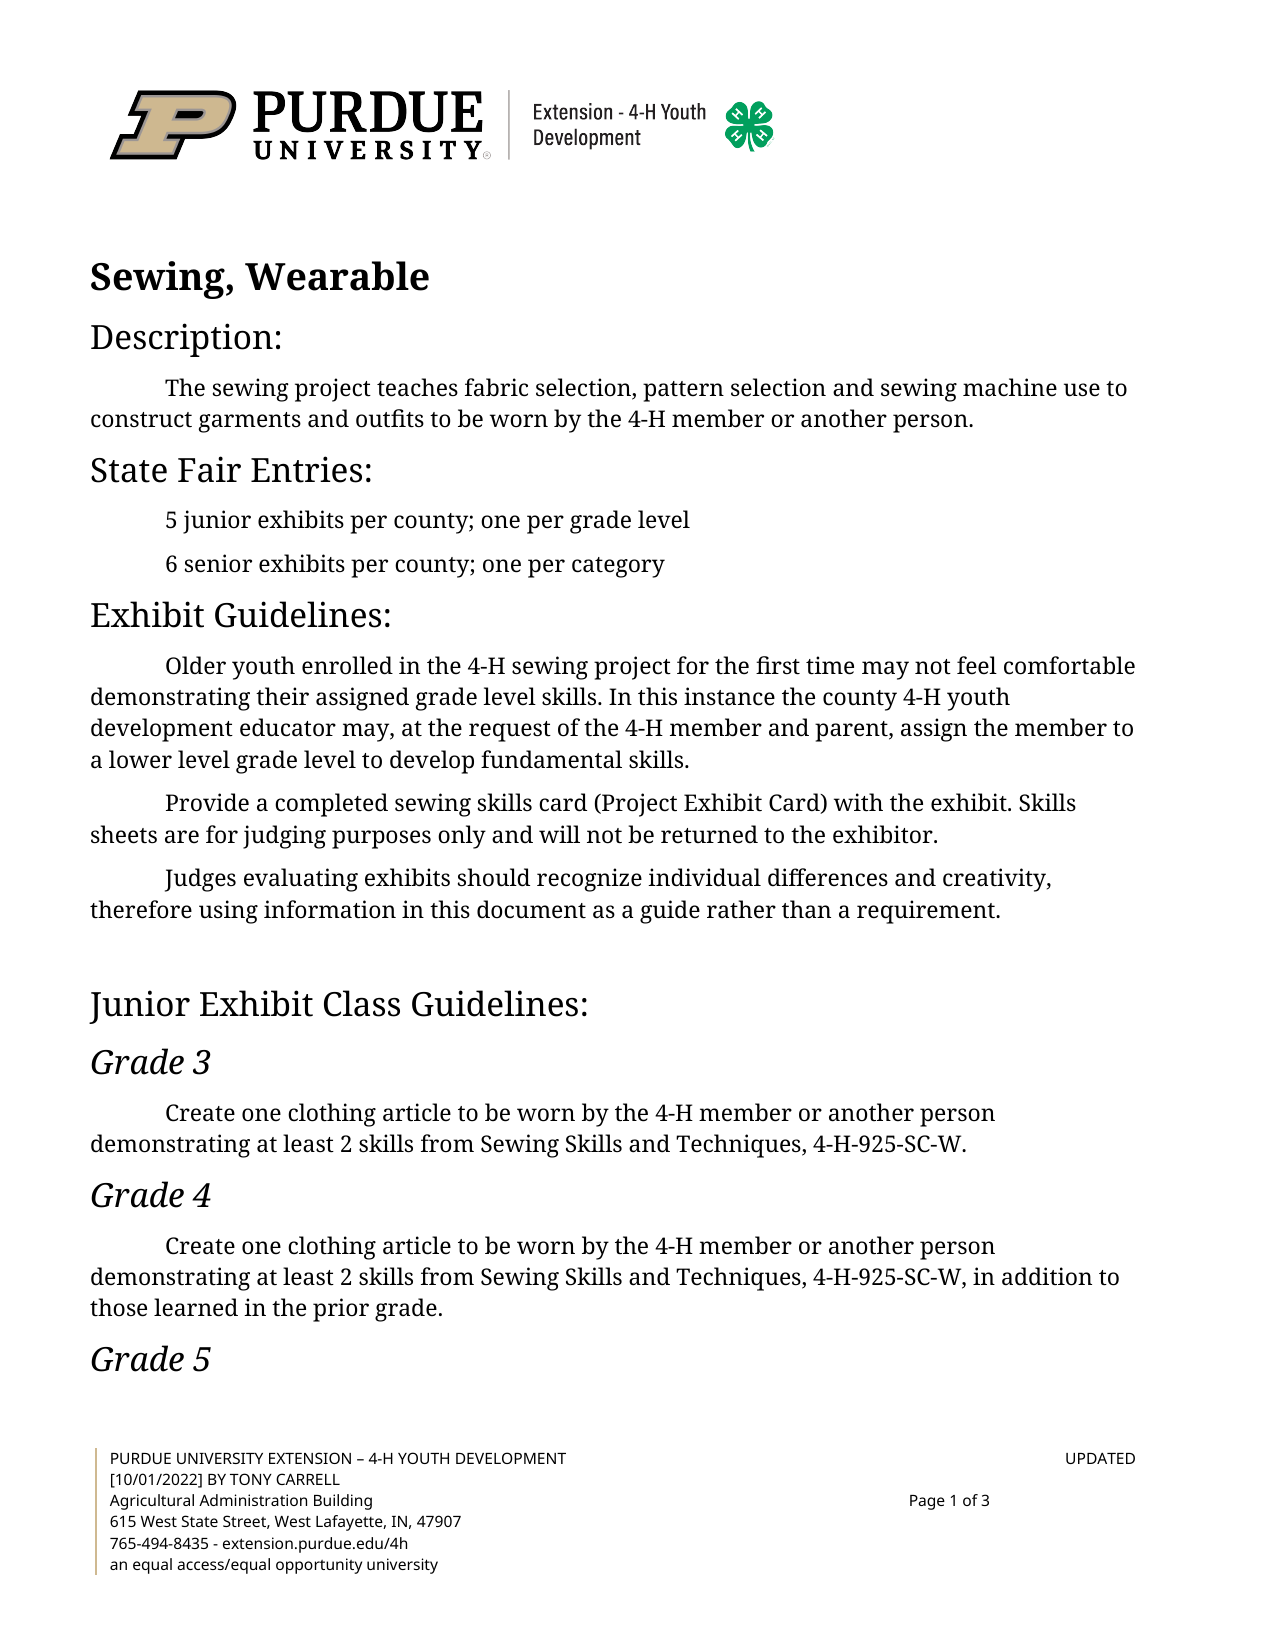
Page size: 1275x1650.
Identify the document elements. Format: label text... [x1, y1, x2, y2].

text Description: [90, 313, 1147, 359]
text Grade 4 [90, 1172, 1147, 1217]
picture [109, 87, 819, 164]
text The sewing project teaches fabric selection, pattern selection and sewing machine use to construct garments and outfits to be worn by the 4-H member or another person. [90, 371, 1147, 434]
text Grade 5 [90, 1336, 1147, 1381]
text Older youth enrolled in the 4-H sewing project for the first time may not feel comfortable demonstrating their assigned grade level skills. In this instance the county 4-H youth development educator may, at the request of the 4-H member and parent, assign the member to a lower level grade level to develop fundamental skills. [90, 650, 1147, 775]
text Create one clothing article to be worn by the 4-H member or another person demonstrating at least 2 skills from Sewing Skills and Techniques, 4-H-925-SC-W. [90, 1097, 1147, 1159]
text Exhibit Guidelines: [90, 592, 1147, 637]
text Provide a completed sewing skills card (Project Exhibit Card) with the exhibit. Skills sheets are for judging purposes only and will not be returned to the exhibitor. [90, 787, 1147, 850]
text 6 senior exhibits per county; one per category [90, 548, 1147, 579]
text Create one clothing article to be worn by the 4-H member or another person demonstrating at least 2 skills from Sewing Skills and Techniques, 4-H-925-SC-W, in addition to those learned in the prior grade. [90, 1230, 1147, 1323]
subtitle Sewing, Wearable [90, 250, 1147, 301]
text Judges evaluating exhibits should recognize individual differences and creativity, therefore using information in this document as a guide rather than a requirement. [90, 862, 1147, 925]
text 5 junior exhibits per county; one per grade level [90, 504, 1147, 536]
text Grade 3 [90, 1039, 1147, 1084]
text State Fair Entries: [90, 446, 1147, 492]
text Junior Exhibit Class Guidelines: [90, 981, 1147, 1026]
